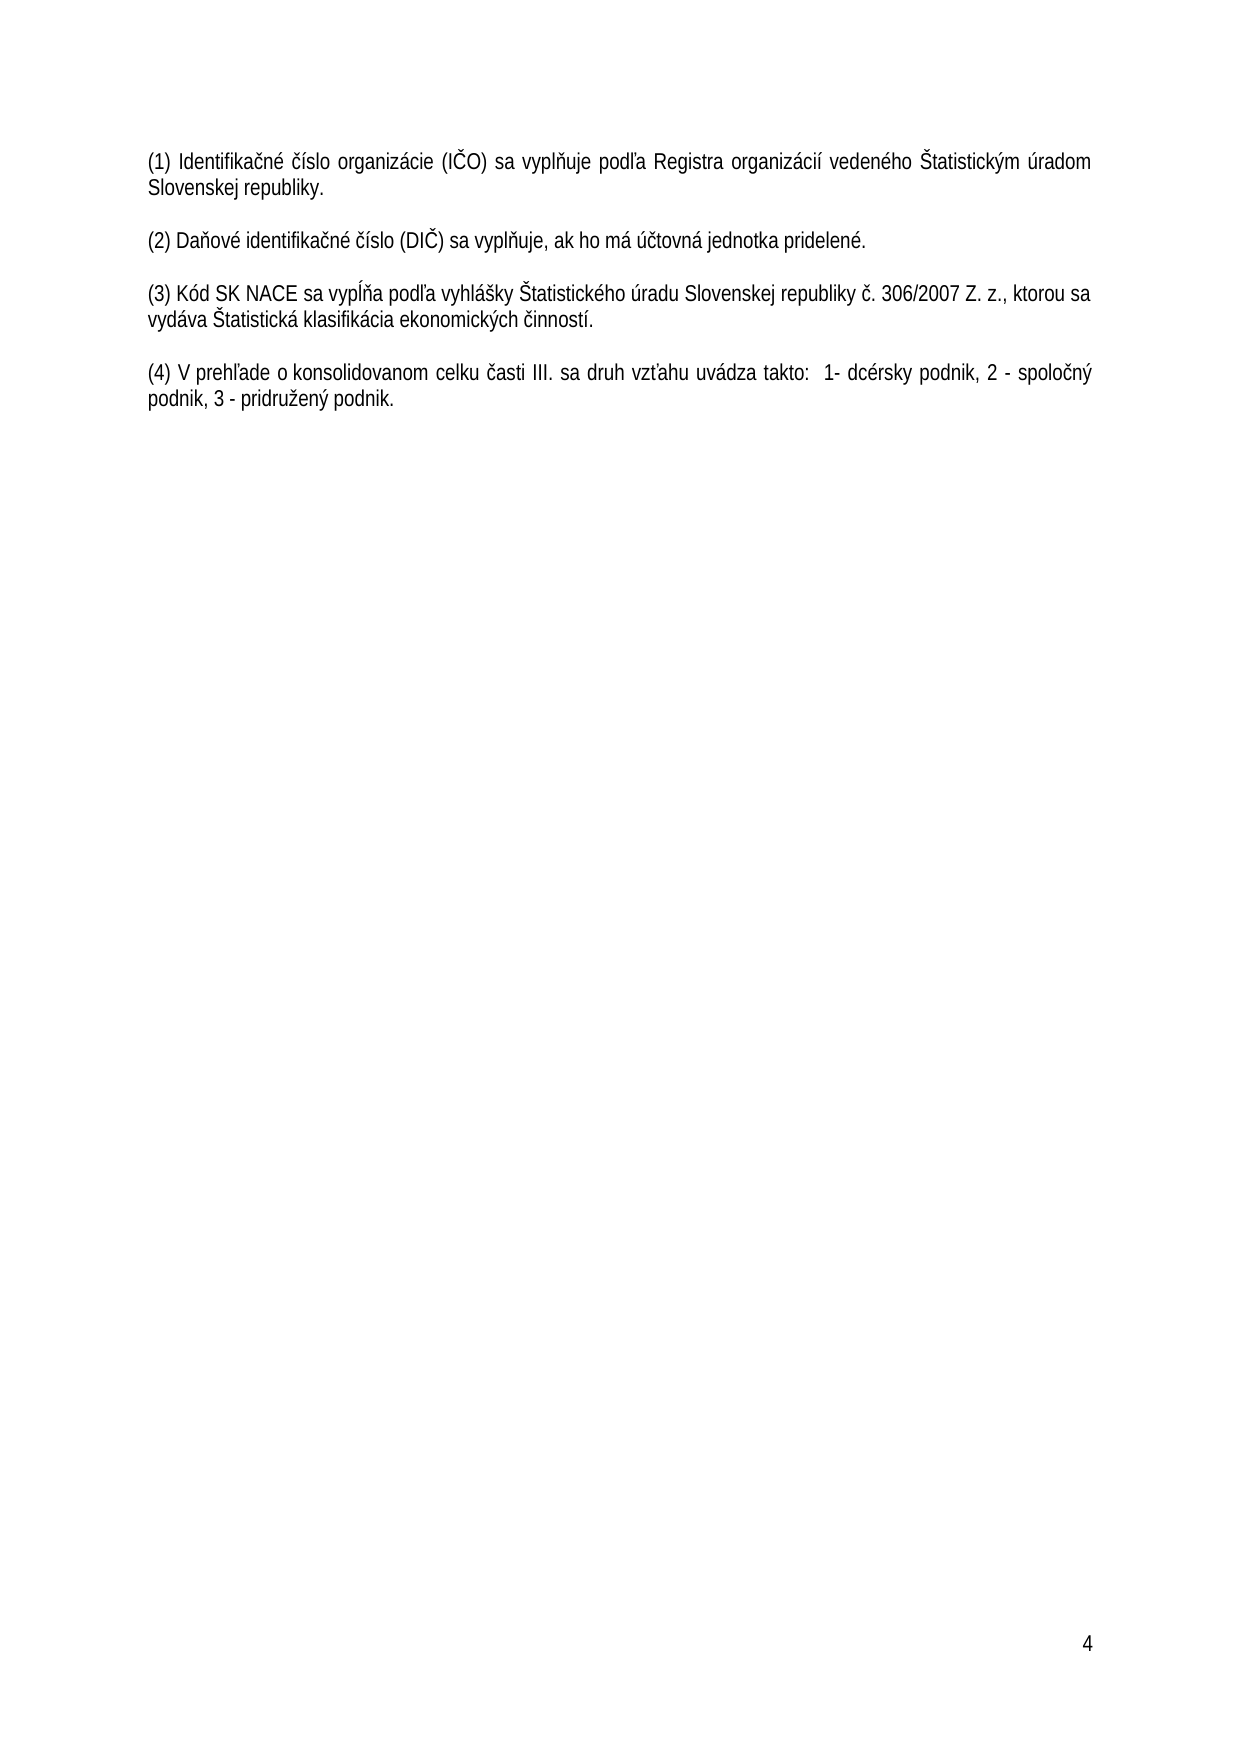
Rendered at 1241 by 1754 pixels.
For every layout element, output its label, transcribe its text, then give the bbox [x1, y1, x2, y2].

text (2) Daňové identifikačné číslo (DIČ) sa vyplňuje, ak ho má účtovná jednotka pridelené. [148, 227, 1092, 253]
text (4) V prehľade o konsolidovanom celku časti III. sa druh vzťahu uvádza takto: 1- dcérsky podnik, 2 - spoločný podnik, 3 - pridružený podnik. [148, 358, 1092, 411]
text (1) Identifikačné číslo organizácie (IČO) sa vyplňuje podľa Registra organizácií vedeného Štatistickým úradom Slovenskej republiky. [148, 148, 1092, 200]
text (3) Kód SK NACE sa vypĺňa podľa vyhlášky Štatistického úradu Slovenskej republiky č. 306/2007 Z. z., ktorou sa vydáva Štatistická klasifikácia ekonomických činností. [148, 279, 1092, 332]
